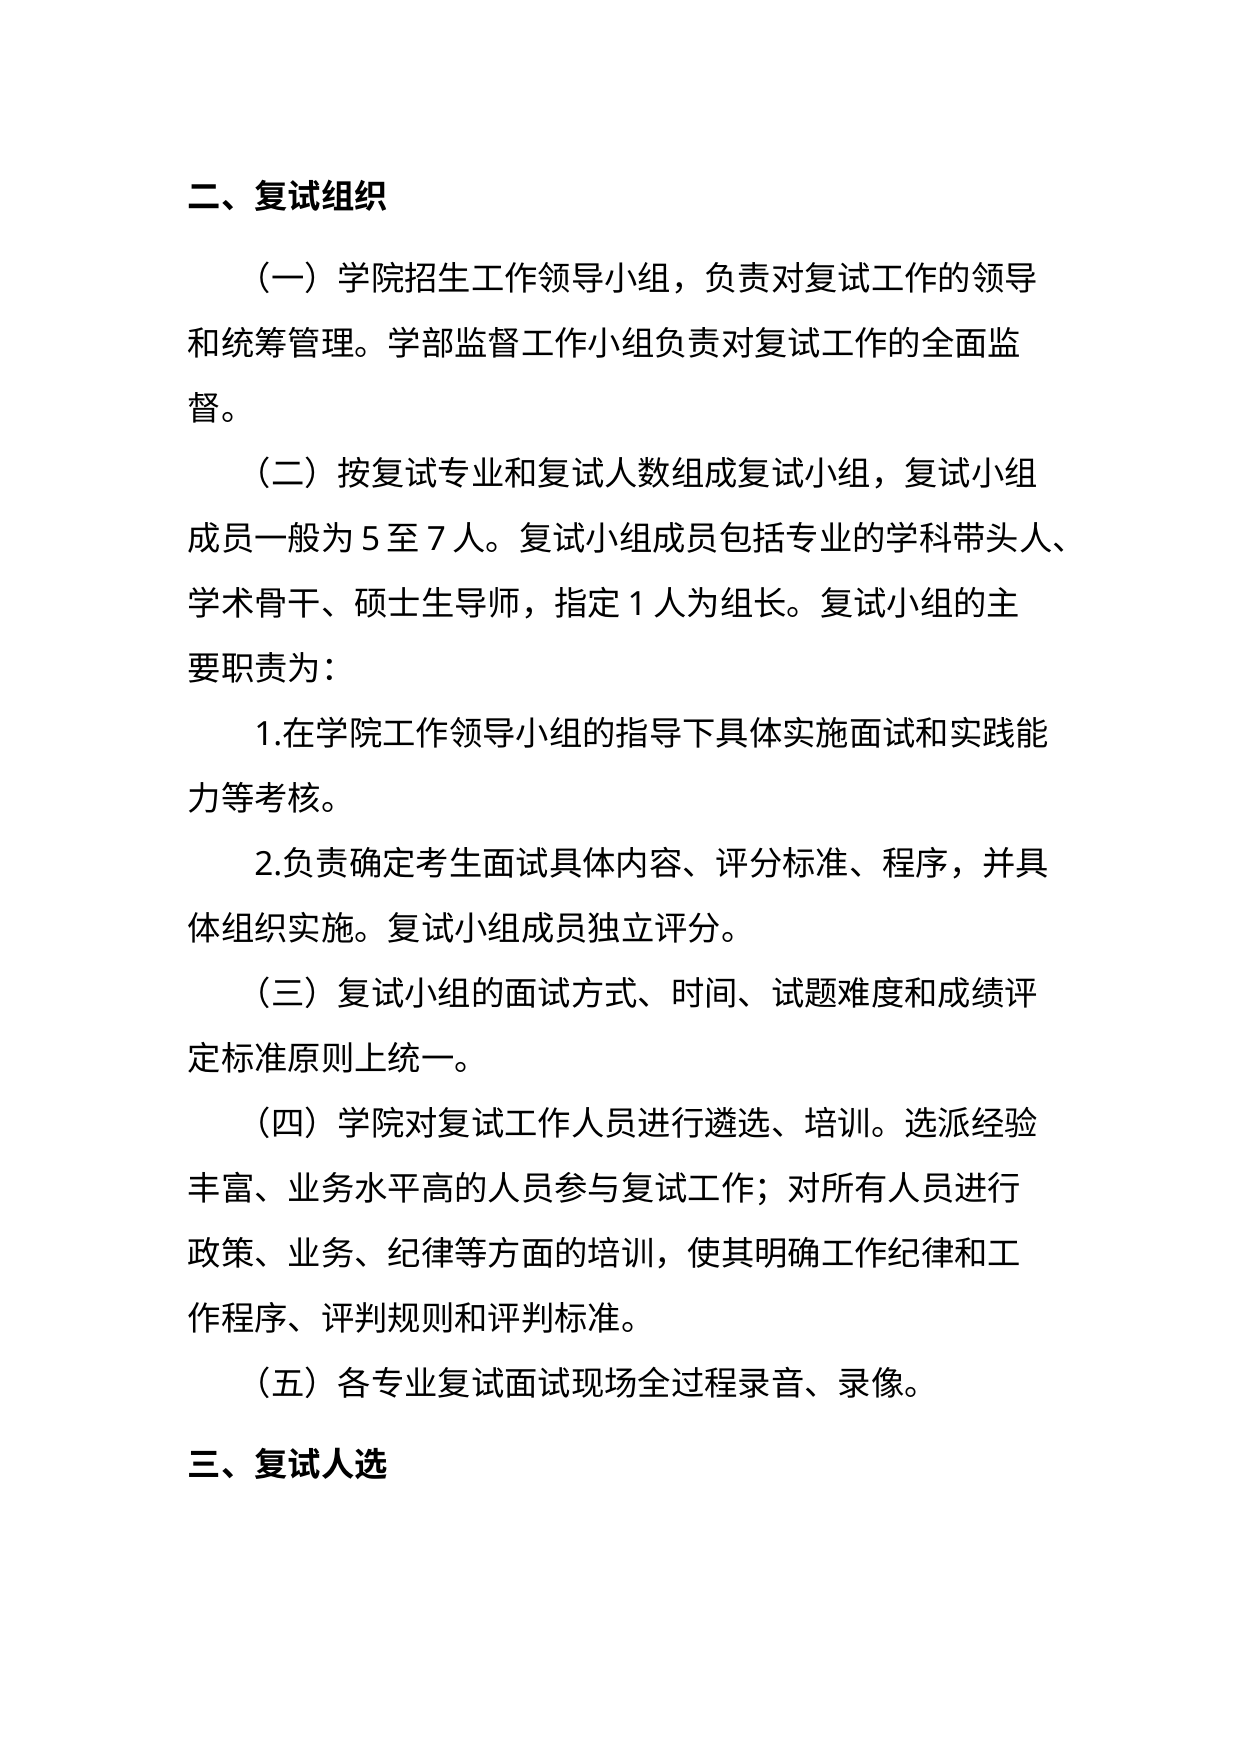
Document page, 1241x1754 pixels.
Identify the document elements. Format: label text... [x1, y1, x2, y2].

text 二、复试组织 [187, 162, 1053, 227]
text 三、复试人选 [187, 1429, 1053, 1494]
text 2.负责确定考生面试具体内容、评分标准、程序，并具体组织实施。复试小组成员独立评分。 [187, 828, 1053, 958]
text （四）学院对复试工作人员进行遴选、培训。选派经验丰富、业务水平高的人员参与复试工作；对所有人员进行政策、业务、纪律等方面的培训，使其明确工作纪律和工作程序、评判规则和评判标准。 [187, 1088, 1053, 1348]
text （二）按复试专业和复试人数组成复试小组，复试小组成员一般为5至7人。复试小组成员包括专业的学科带头人、学术骨干、硕士生导师，指定1人为组长。复试小组的主要职责为： [187, 438, 1053, 698]
text 1.在学院工作领导小组的指导下具体实施面试和实践能力等考核。 [187, 698, 1053, 828]
text （一）学院招生工作领导小组，负责对复试工作的领导和统筹管理。学部监督工作小组负责对复试工作的全面监督。 [187, 243, 1053, 438]
text （五）各专业复试面试现场全过程录音、录像。 [187, 1348, 1053, 1413]
text （三）复试小组的面试方式、时间、试题难度和成绩评定标准原则上统一。 [187, 958, 1053, 1088]
